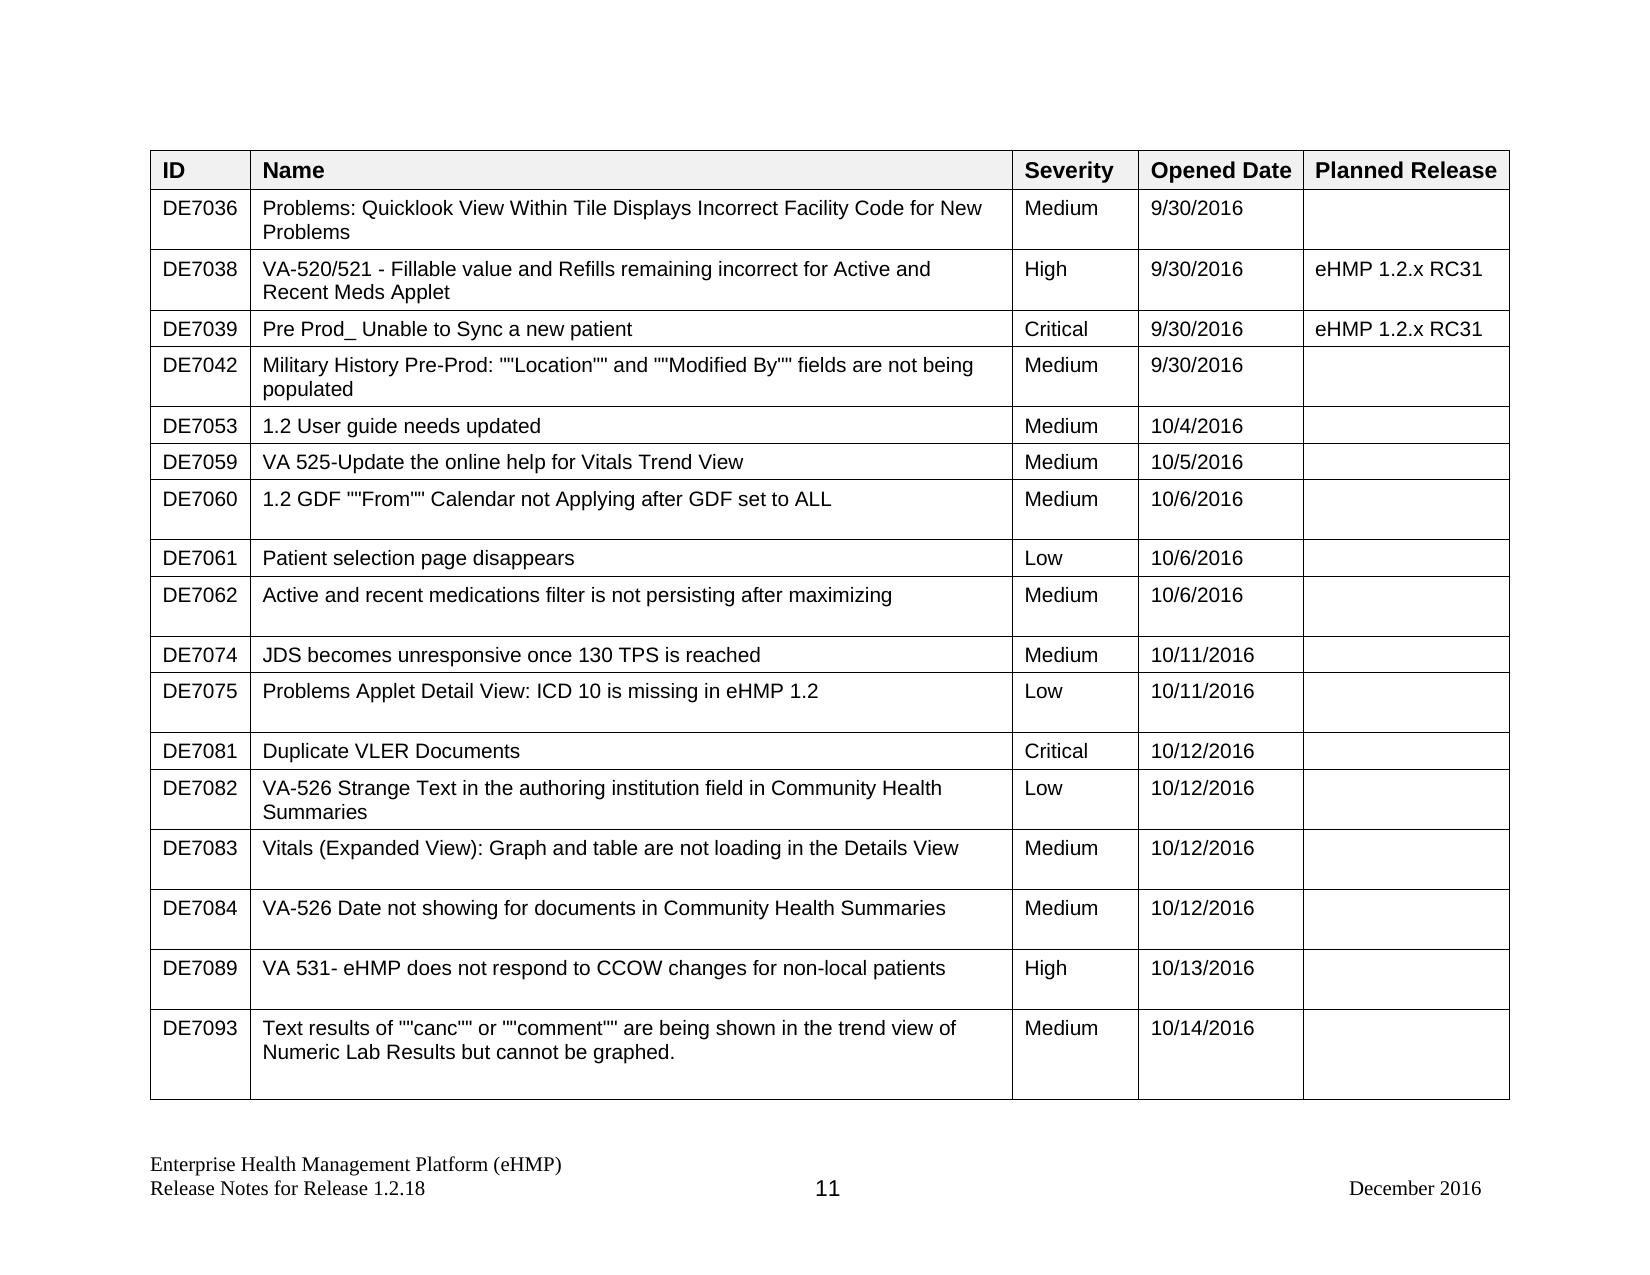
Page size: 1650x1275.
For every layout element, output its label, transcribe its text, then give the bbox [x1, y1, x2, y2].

table_cell VA-520/521 - Fillable value and Refills remaining incorrect for Active and Recent Meds Applet [251, 250, 1012, 309]
table_cell Medium [1013, 444, 1138, 479]
table_cell DE7053 [151, 407, 250, 443]
table_cell 9/30/2016 [1139, 347, 1303, 406]
table_header ID [151, 151, 250, 189]
table_header Name [251, 151, 1012, 189]
table_cell Active and recent medications filter is not persisting after maximizing [251, 577, 1012, 636]
table_cell [1304, 577, 1509, 636]
table_cell [1304, 407, 1509, 443]
table_cell VA-526 Strange Text in the authoring institution field in Community Health Summaries [251, 770, 1012, 829]
table_cell 9/30/2016 [1139, 190, 1303, 249]
table_cell Medium [1013, 830, 1138, 889]
table_cell High [1013, 250, 1138, 309]
table_cell 10/11/2016 [1139, 637, 1303, 672]
table_cell Military History Pre-Prod: ""Location"" and ""Modified By"" fields are not being populated [251, 347, 1012, 406]
table_cell 10/13/2016 [1139, 950, 1303, 1009]
table_cell 9/30/2016 [1139, 250, 1303, 309]
table_cell [1304, 673, 1509, 732]
table_cell DE7042 [151, 347, 250, 406]
table_cell DE7093 [151, 1010, 250, 1099]
table_cell 10/5/2016 [1139, 444, 1303, 479]
table_cell 10/6/2016 [1139, 540, 1303, 576]
table_header Severity [1013, 151, 1138, 189]
table_cell Duplicate VLER Documents [251, 733, 1012, 768]
table_cell 10/14/2016 [1139, 1010, 1303, 1099]
table_cell Medium [1013, 1010, 1138, 1099]
table_cell Medium [1013, 637, 1138, 672]
table_cell Medium [1013, 890, 1138, 949]
table_cell Medium [1013, 190, 1138, 249]
table_cell DE7062 [151, 577, 250, 636]
table_cell Critical [1013, 311, 1138, 346]
table_cell 10/11/2016 [1139, 673, 1303, 732]
table_cell eHMP 1.2.x RC31 [1304, 311, 1509, 346]
table_cell [1304, 480, 1509, 539]
table_cell 10/12/2016 [1139, 830, 1303, 889]
table_cell DE7081 [151, 733, 250, 768]
table_cell DE7059 [151, 444, 250, 479]
table_cell [1304, 950, 1509, 1009]
table_cell Problems Applet Detail View: ICD 10 is missing in eHMP 1.2 [251, 673, 1012, 732]
table_cell Low [1013, 540, 1138, 576]
table_cell 10/12/2016 [1139, 770, 1303, 829]
table_cell [1304, 890, 1509, 949]
table_cell DE7074 [151, 637, 250, 672]
table_cell [1304, 347, 1509, 406]
table_cell 10/12/2016 [1139, 733, 1303, 768]
table_cell [1304, 830, 1509, 889]
table_cell Medium [1013, 577, 1138, 636]
table_cell Medium [1013, 480, 1138, 539]
table_header Planned Release [1304, 151, 1509, 189]
table_cell DE7038 [151, 250, 250, 309]
table_cell DE7075 [151, 673, 250, 732]
table_cell DE7083 [151, 830, 250, 889]
table_cell 9/30/2016 [1139, 311, 1303, 346]
table_cell Vitals (Expanded View): Graph and table are not loading in the Details View [251, 830, 1012, 889]
table_cell DE7060 [151, 480, 250, 539]
table_cell [1304, 733, 1509, 768]
table_cell JDS becomes unresponsive once 130 TPS is reached [251, 637, 1012, 672]
table_cell DE7039 [151, 311, 250, 346]
table_cell DE7089 [151, 950, 250, 1009]
table_cell VA-526 Date not showing for documents in Community Health Summaries [251, 890, 1012, 949]
table_cell DE7036 [151, 190, 250, 249]
table_cell [1304, 1010, 1509, 1099]
table_cell 1.2 GDF ""From"" Calendar not Applying after GDF set to ALL [251, 480, 1012, 539]
table_cell Critical [1013, 733, 1138, 768]
table_cell Text results of ""canc"" or ""comment"" are being shown in the trend view of Numeric Lab Results but cannot be graphed. [251, 1010, 1012, 1099]
table_cell 10/4/2016 [1139, 407, 1303, 443]
table_cell Low [1013, 770, 1138, 829]
table_cell 10/6/2016 [1139, 577, 1303, 636]
table_cell eHMP 1.2.x RC31 [1304, 250, 1509, 309]
table_cell Medium [1013, 347, 1138, 406]
table_cell VA 525-Update the online help for Vitals Trend View [251, 444, 1012, 479]
table_cell Patient selection page disappears [251, 540, 1012, 576]
table_cell 10/6/2016 [1139, 480, 1303, 539]
table_cell Medium [1013, 407, 1138, 443]
table_cell [1304, 637, 1509, 672]
table_cell 10/12/2016 [1139, 890, 1303, 949]
table_cell 1.2 User guide needs updated [251, 407, 1012, 443]
table_header Opened Date [1139, 151, 1303, 189]
table_cell [1304, 540, 1509, 576]
table_cell [1304, 444, 1509, 479]
table_cell Low [1013, 673, 1138, 732]
table_cell [1304, 770, 1509, 829]
table_cell DE7084 [151, 890, 250, 949]
table_cell High [1013, 950, 1138, 1009]
table_cell Problems: Quicklook View Within Tile Displays Incorrect Facility Code for New Problems [251, 190, 1012, 249]
table_cell DE7061 [151, 540, 250, 576]
table_cell DE7082 [151, 770, 250, 829]
table_cell Pre Prod_ Unable to Sync a new patient [251, 311, 1012, 346]
table_cell VA 531- eHMP does not respond to CCOW changes for non-local patients [251, 950, 1012, 1009]
table_cell [1304, 190, 1509, 249]
